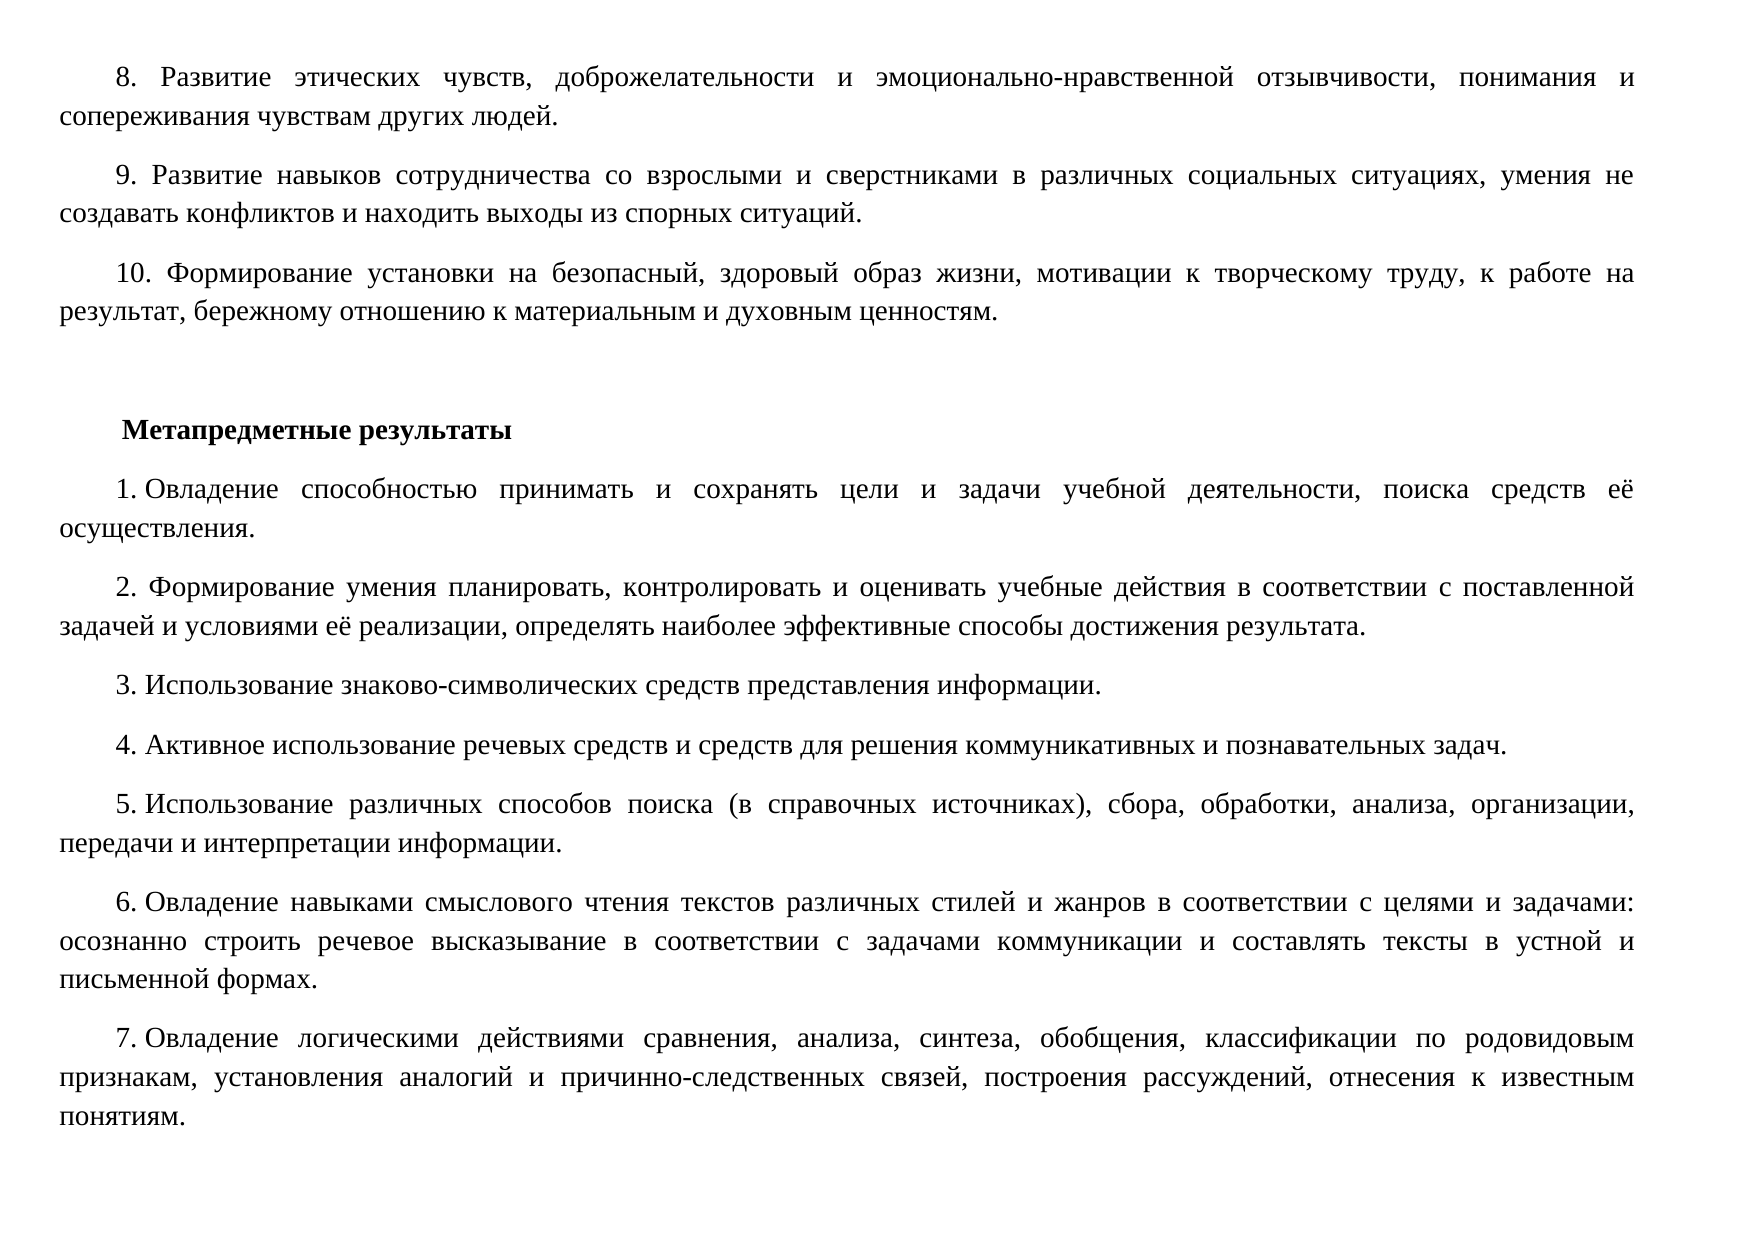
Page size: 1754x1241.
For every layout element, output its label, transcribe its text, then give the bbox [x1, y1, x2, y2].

text 7. Овладение логическими действиями сравнения, анализа, синтеза, обобщения, классификации по родовидовым признакам, установления аналогий и причинно-следственных связей, построения рассуждений, отнесения к известным понятиям. [59, 1021, 1636, 1131]
text 9. Развитие навыков сотрудничества со взрослыми и сверстниками в различных социальных ситуациях, умения не создавать конфликтов и находить выходы из спорных ситуаций. [59, 157, 1636, 229]
text 3. Использование знаково-символических средств представления информации. [59, 667, 1636, 701]
text 2. Формирование умения планировать, контролировать и оценивать учебные действия в соответствии с поставленной задачей и условиями её реализации, определять наиболее эффективные способы достижения результата. [59, 569, 1636, 642]
text 5. Использование различных способов поиска (в справочных источниках), сбора, обработки, анализа, организации, передачи и интерпретации информации. [59, 786, 1636, 858]
text 4. Активное использование речевых средств и средств для решения коммуникативных и познавательных задач. [59, 727, 1636, 760]
text 10. Формирование установки на безопасный, здоровый образ жизни, мотивации к творческому труду, к работе на результат, бережному отношению к материальным и духовным ценностям. [59, 255, 1636, 327]
text 8. Развитие этических чувств, доброжелательности и эмоционально-нравственной отзывчивости, понимания и сопереживания чувствам других людей. [59, 59, 1636, 131]
text Метапредметные результаты [59, 412, 1636, 446]
text 6. Овладение навыками смыслового чтения текстов различных стилей и жанров в соответствии с целями и задачами: осознанно строить речевое высказывание в соответствии с задачами коммуникации и составлять тексты в устной и письменной формах. [59, 884, 1636, 995]
text 1. Овладение способностью принимать и сохранять цели и задачи учебной деятельности, поиска средств её осуществления. [59, 472, 1636, 544]
